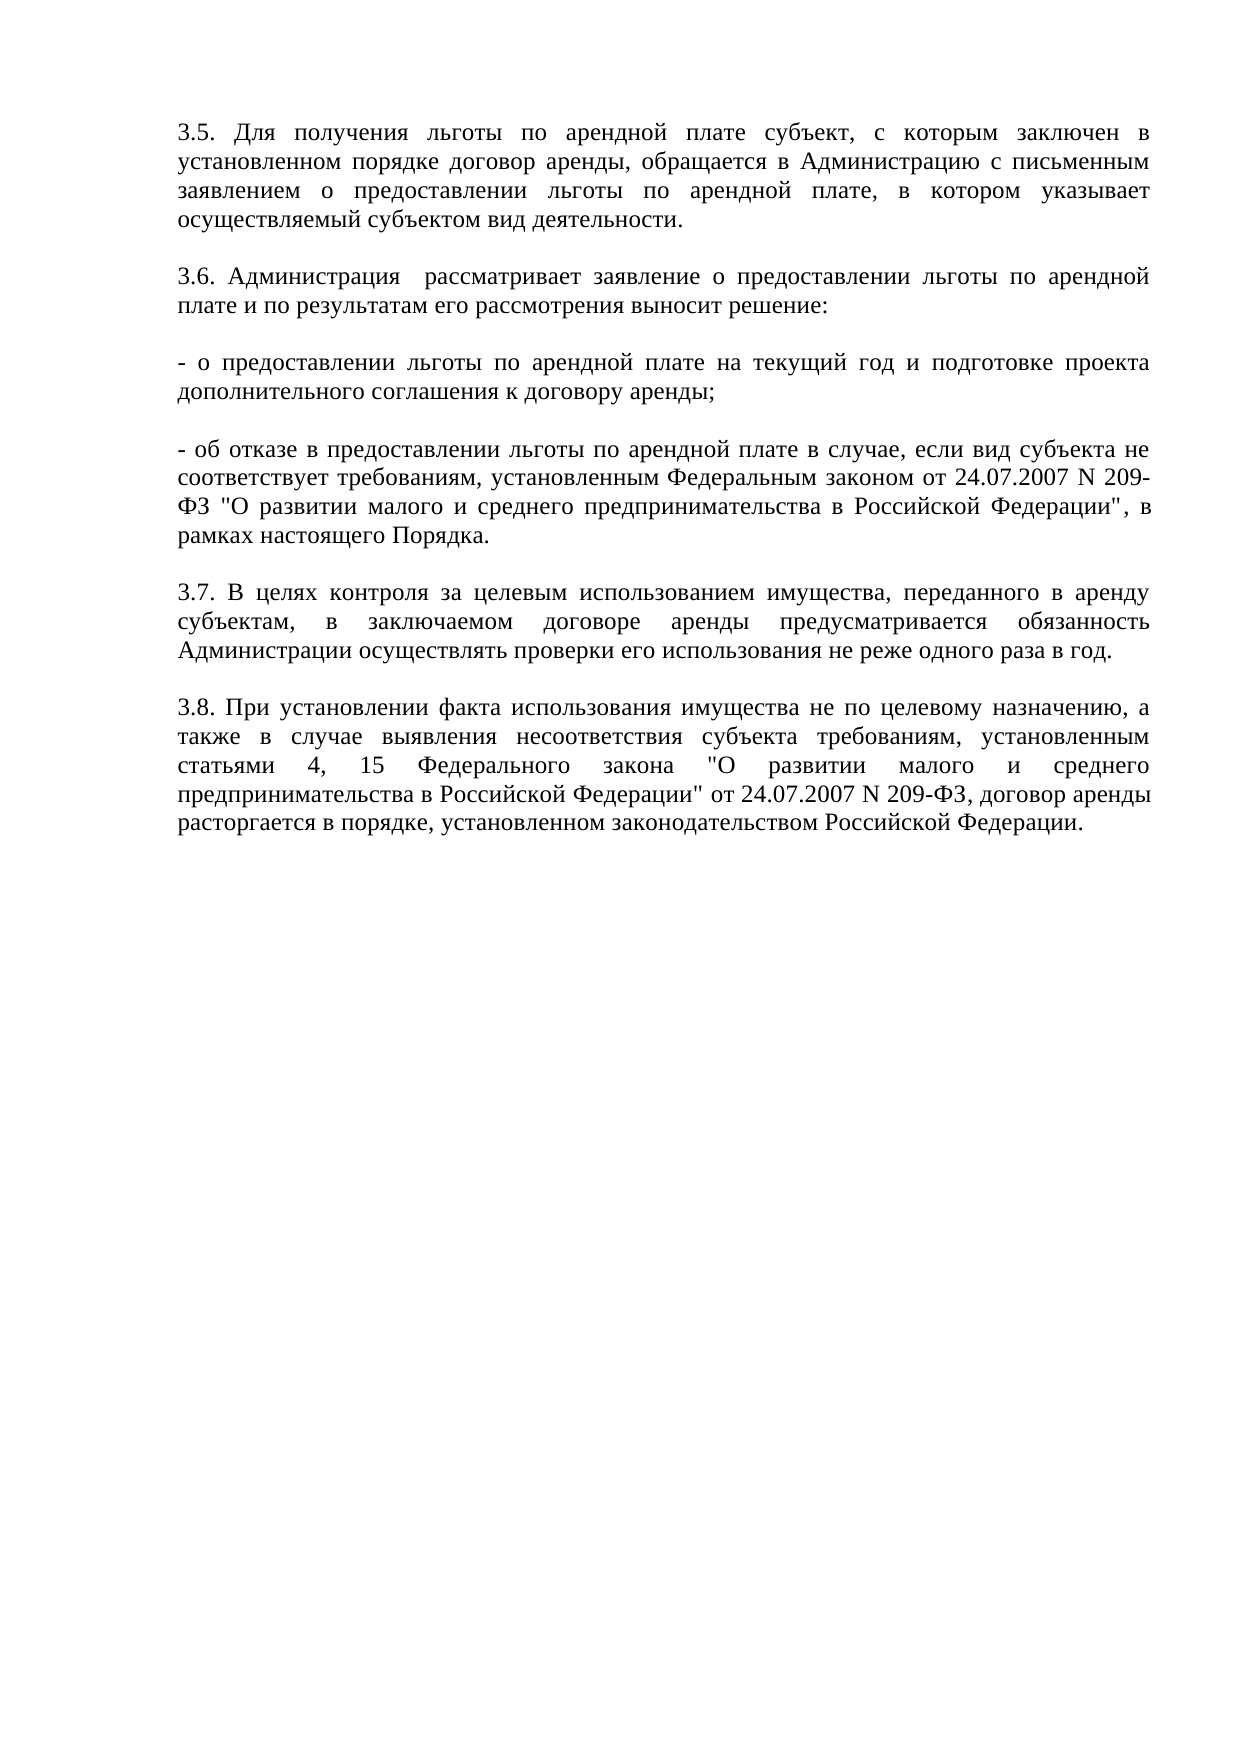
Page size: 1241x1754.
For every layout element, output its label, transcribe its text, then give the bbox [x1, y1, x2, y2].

text 3.8. При установлении факта использования имущества не по целевому назначению, а также в случае выявления несоответствия субъекта требованиям, установленным статьями 4, 15 Федерального закона "О развитии малого и среднего предпринимательства в Российской Федерации" от 24.07.2007 N 209-ФЗ, договор аренды расторгается в порядке, установленном законодательством Российской Федерации. [177, 664, 1152, 836]
text 3.6. Администрация рассматривает заявление о предоставлении льготы по арендной плате и по результатам его рассмотрения выносит решение: [177, 232, 1152, 319]
text - об отказе в предоставлении льготы по арендной плате в случае, если вид субъекта не соответствует требованиям, установленным Федеральным законом от 24.07.2007 N 209-ФЗ "О развитии малого и среднего предпринимательства в Российской Федерации", в рамках настоящего Порядка. [177, 405, 1152, 549]
text - о предоставлении льготы по арендной плате на текущий год и подготовке проекта дополнительного соглашения к договору аренды; [177, 319, 1152, 405]
text 3.7. В целях контроля за целевым использованием имущества, переданного в аренду субъектам, в заключаемом договоре аренды предусматривается обязанность Администрации осуществлять проверки его использования не реже одного раза в год. [177, 549, 1152, 664]
text 3.5. Для получения льготы по арендной плате субъект, с которым заключен в установленном порядке договор аренды, обращается в Администрацию с письменным заявлением о предоставлении льготы по арендной плате, в котором указывает осуществляемый субъектом вид деятельности. [177, 89, 1152, 232]
